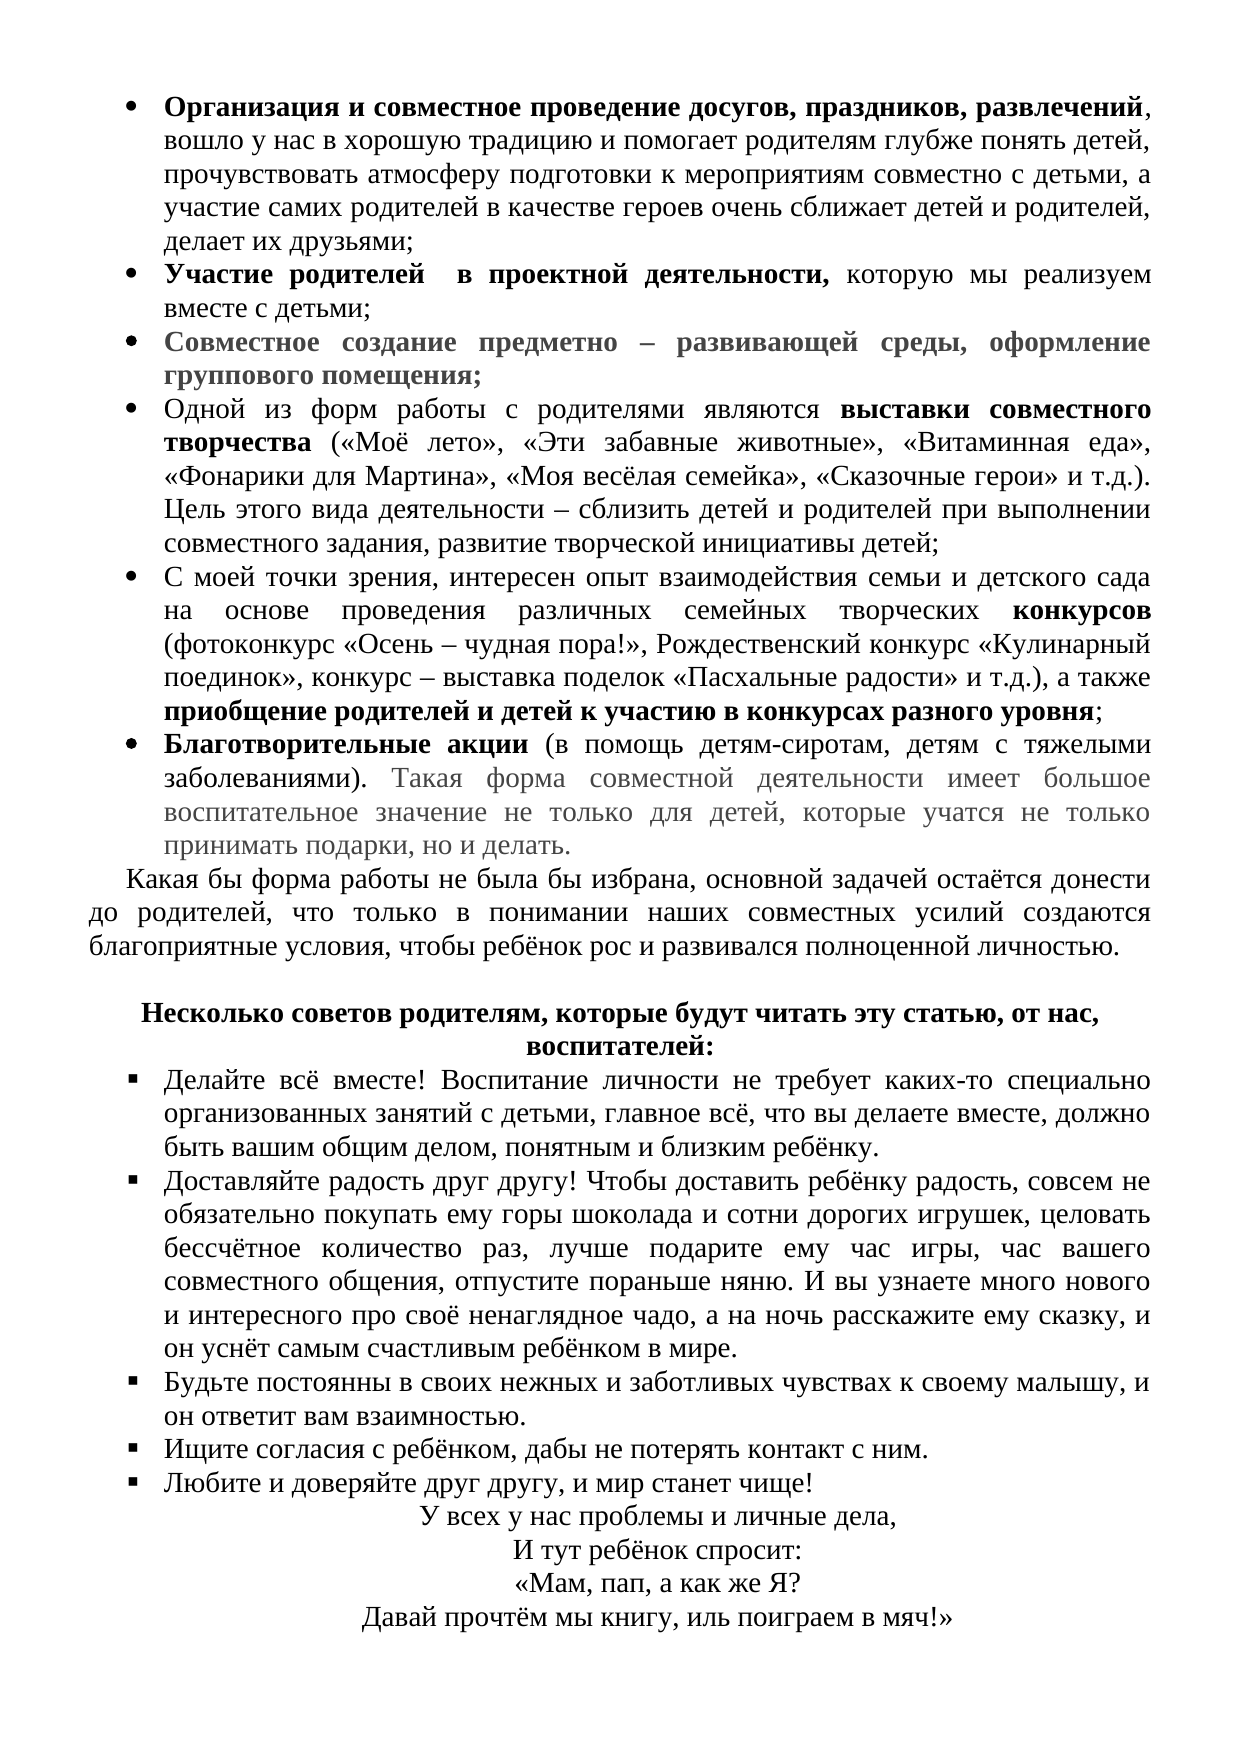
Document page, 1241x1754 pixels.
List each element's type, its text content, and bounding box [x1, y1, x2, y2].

list Организация и совместное проведение досугов, праздников, развлечений, вошло у нас в хорошую традицию и помогает родителям глубже понять детей, прочувствовать атмосферу подготовки к мероприятиям совместно с детьми, а участие самих родителей в качестве героев очень сближает детей и родителей, делает их друзьями; [126, 89, 1152, 256]
text Какая бы форма работы не была бы избрана, основной задачей остаётся донести до родителей, что только в понимании наших совместных усилий создаются благоприятные условия, чтобы ребёнок рос и развивался полноценной личностью. [89, 861, 1152, 961]
list Благотворительные акции (в помощь детям-сиротам, детям с тяжелыми заболеваниями). Такая форма совместной деятельности имеет большое воспитательное значение не только для детей, которые учатся не только принимать подарки, но и делать. [126, 726, 1152, 861]
list Любите и доверяйте друг другу, и мир станет чище! [126, 1465, 1152, 1498]
list Давай прочтём мы книгу, иль поиграем в мяч!» [164, 1599, 1152, 1633]
list Доставляйте радость друг другу! Чтобы доставить ребёнку радость, совсем не обязательно покупать ему горы шоколада и сотни дорогих игрушек, целовать бессчётное количество раз, лучше подарите ему час игры, час вашего совместного общения, отпустите пораньше няню. И вы узнаете много нового и интересного про своё ненаглядное чадо, а на ночь расскажите ему сказку, и он уснёт самым счастливым ребёнком в мире. [126, 1163, 1152, 1364]
text Несколько советов родителям, которые будут читать эту статью, от нас, воспитателей: [89, 995, 1152, 1062]
list Одной из форм работы с родителями являются выставки совместного творчества («Моё лето», «Эти забавные животные», «Витаминная еда», «Фонарики для Мартина», «Моя весёлая семейка», «Сказочные герои» и т.д.). Цель этого вида деятельности – сблизить детей и родителей при выполнении совместного задания, развитие творческой инициативы детей; [126, 391, 1152, 559]
list Будьте постоянны в своих нежных и заботливых чувствах к своему малышу, и он ответит вам взаимностью. [126, 1364, 1152, 1431]
list И тут ребёнок спросит: [164, 1532, 1152, 1566]
list Делайте всё вместе! Воспитание личности не требует каких-то специально организованных занятий с детьми, главное всё, что вы делаете вместе, должно быть вашим общим делом, понятным и близким ребёнку. [126, 1062, 1152, 1163]
list Совместное создание предметно – развивающей среды, оформление группового помещения; [126, 324, 1152, 391]
list С моей точки зрения, интересен опыт взаимодействия семьи и детского сада на основе проведения различных семейных творческих конкурсов (фотоконкурс «Осень – чудная пора!», Рождественский конкурс «Кулинарный поединок», конкурс – выставка поделок «Пасхальные радости» и т.д.), а также приобщение родителей и детей к участию в конкурсах разного уровня; [126, 559, 1152, 726]
list Ищите согласия с ребёнком, дабы не потерять контакт с ним. [126, 1431, 1152, 1465]
list У всех у нас проблемы и личные дела, [164, 1498, 1152, 1532]
list «Мам, пап, а как же Я? [164, 1566, 1152, 1599]
list Участие родителей в проектной деятельности, которую мы реализуем вместе с детьми; [126, 256, 1152, 324]
